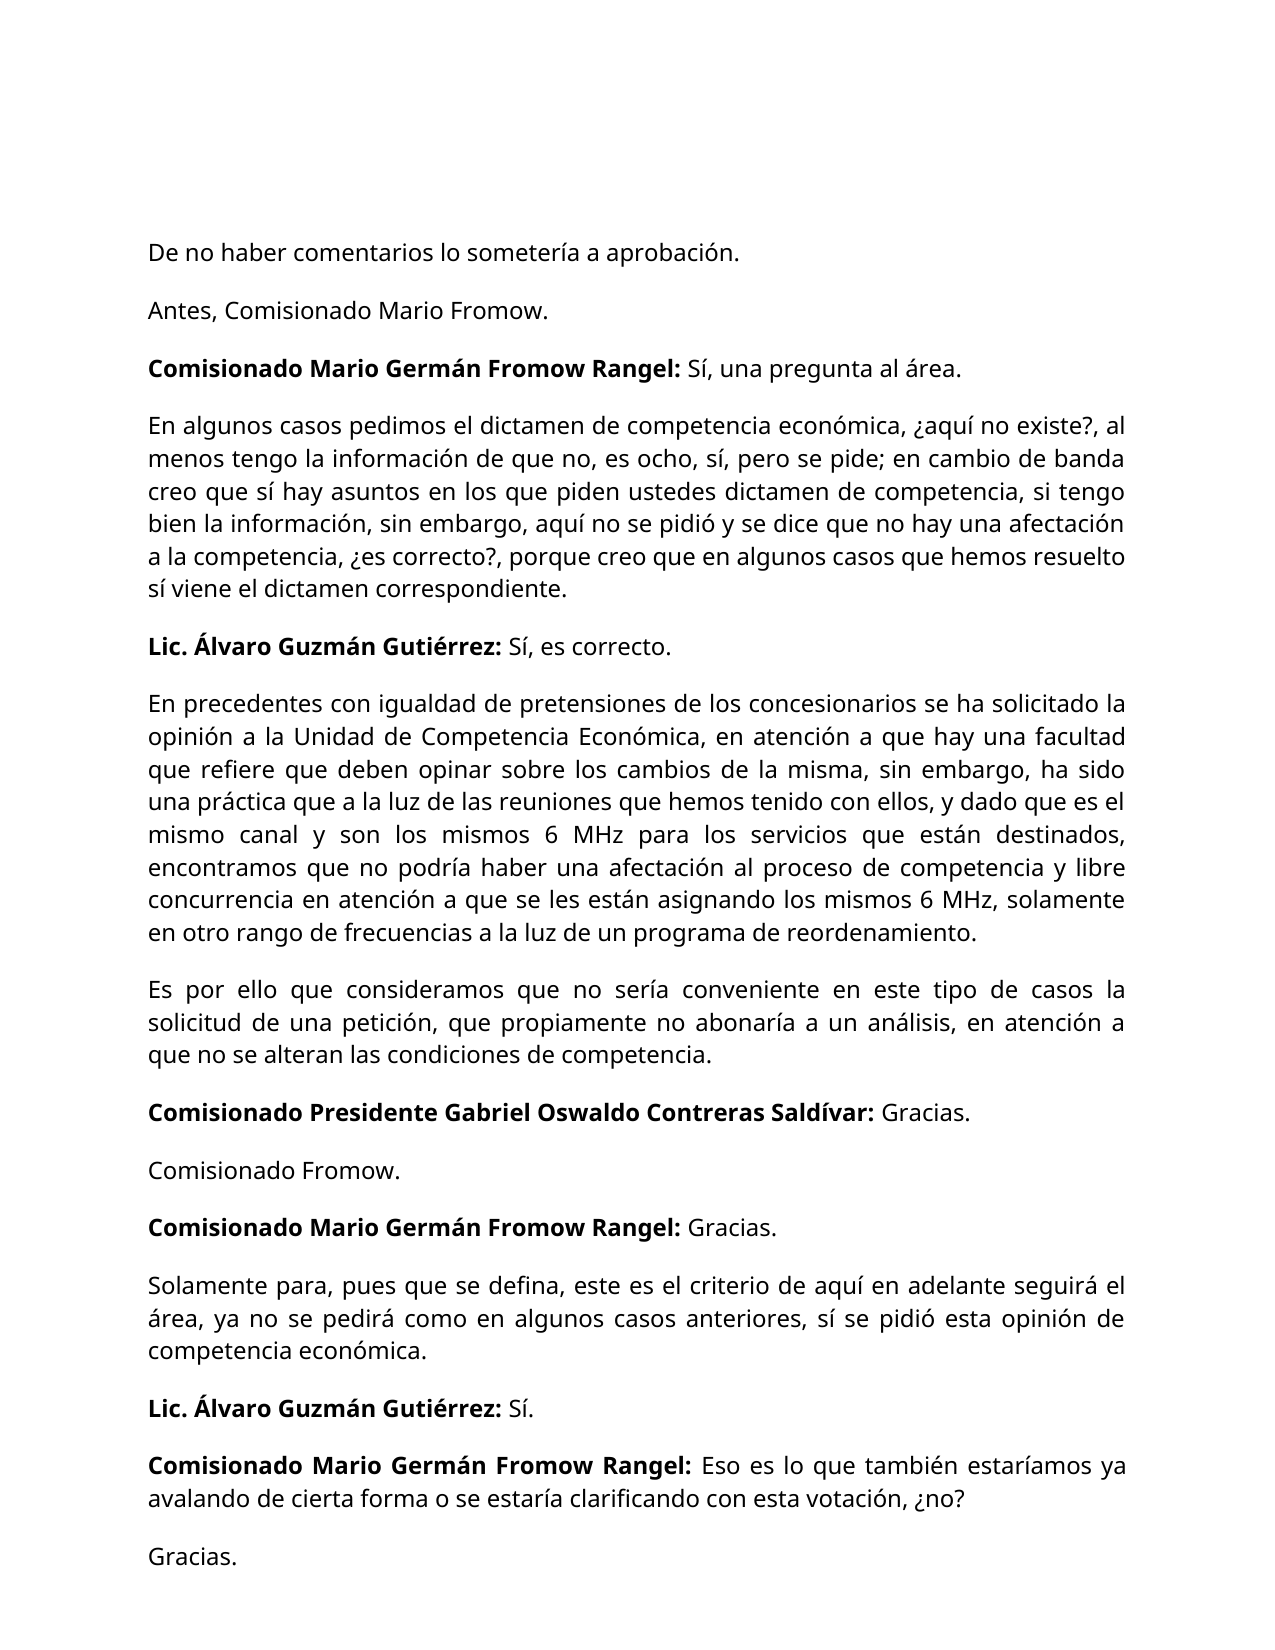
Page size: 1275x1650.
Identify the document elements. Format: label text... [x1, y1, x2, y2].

text Comisionado Mario Germán Fromow Rangel: Sí, una pregunta al área. [148, 351, 1127, 384]
text Solamente para, pues que se defina, este es el criterio de aquí en adelante seguirá el área, ya no se pedirá como en algunos casos anteriores, sí se pidió esta opinión de competencia económica. [148, 1269, 1127, 1367]
text De no haber comentarios lo sometería a aprobación. [148, 236, 1127, 269]
text Antes, Comisionado Mario Fromow. [148, 294, 1127, 326]
text Comisionado Mario Germán Fromow Rangel: Eso es lo que también estaríamos ya avalando de cierta forma o se estaría clarificando con esta votación, ¿no? [148, 1449, 1127, 1514]
text Lic. Álvaro Guzmán Gutiérrez: Sí. [148, 1392, 1127, 1424]
text Es por ello que consideramos que no sería conveniente en este tipo de casos la solicitud de una petición, que propiamente no abonaría a un análisis, en atención a que no se alteran las condiciones de competencia. [148, 973, 1127, 1071]
text En algunos casos pedimos el dictamen de competencia económica, ¿aquí no existe?, al menos tengo la información de que no, es ocho, sí, pero se pide; en cambio de banda creo que sí hay asuntos en los que piden ustedes dictamen de competencia, si tengo bien la información, sin embargo, aquí no se pidió y se dice que no hay una afectación a la competencia, ¿es correcto?, porque creo que en algunos casos que hemos resuelto sí viene el dictamen correspondiente. [148, 409, 1127, 605]
text Comisionado Mario Germán Fromow Rangel: Gracias. [148, 1211, 1127, 1244]
text Comisionado Fromow. [148, 1153, 1127, 1186]
text En precedentes con igualdad de pretensiones de los concesionarios se ha solicitado la opinión a la Unidad de Competencia Económica, en atención a que hay una facultad que refiere que deben opinar sobre los cambios de la misma, sin embargo, ha sido una práctica que a la luz de las reuniones que hemos tenido con ellos, y dado que es el mismo canal y son los mismos 6 MHz para los servicios que están destinados, encontramos que no podría haber una afectación al proceso de competencia y libre concurrencia en atención a que se les están asignando los mismos 6 MHz, solamente en otro rango de frecuencias a la luz de un programa de reordenamiento. [148, 687, 1127, 948]
text Comisionado Presidente Gabriel Oswaldo Contreras Saldívar: Gracias. [148, 1096, 1127, 1128]
text Lic. Álvaro Guzmán Gutiérrez: Sí, es correcto. [148, 630, 1127, 662]
text Gracias. [148, 1539, 1127, 1572]
